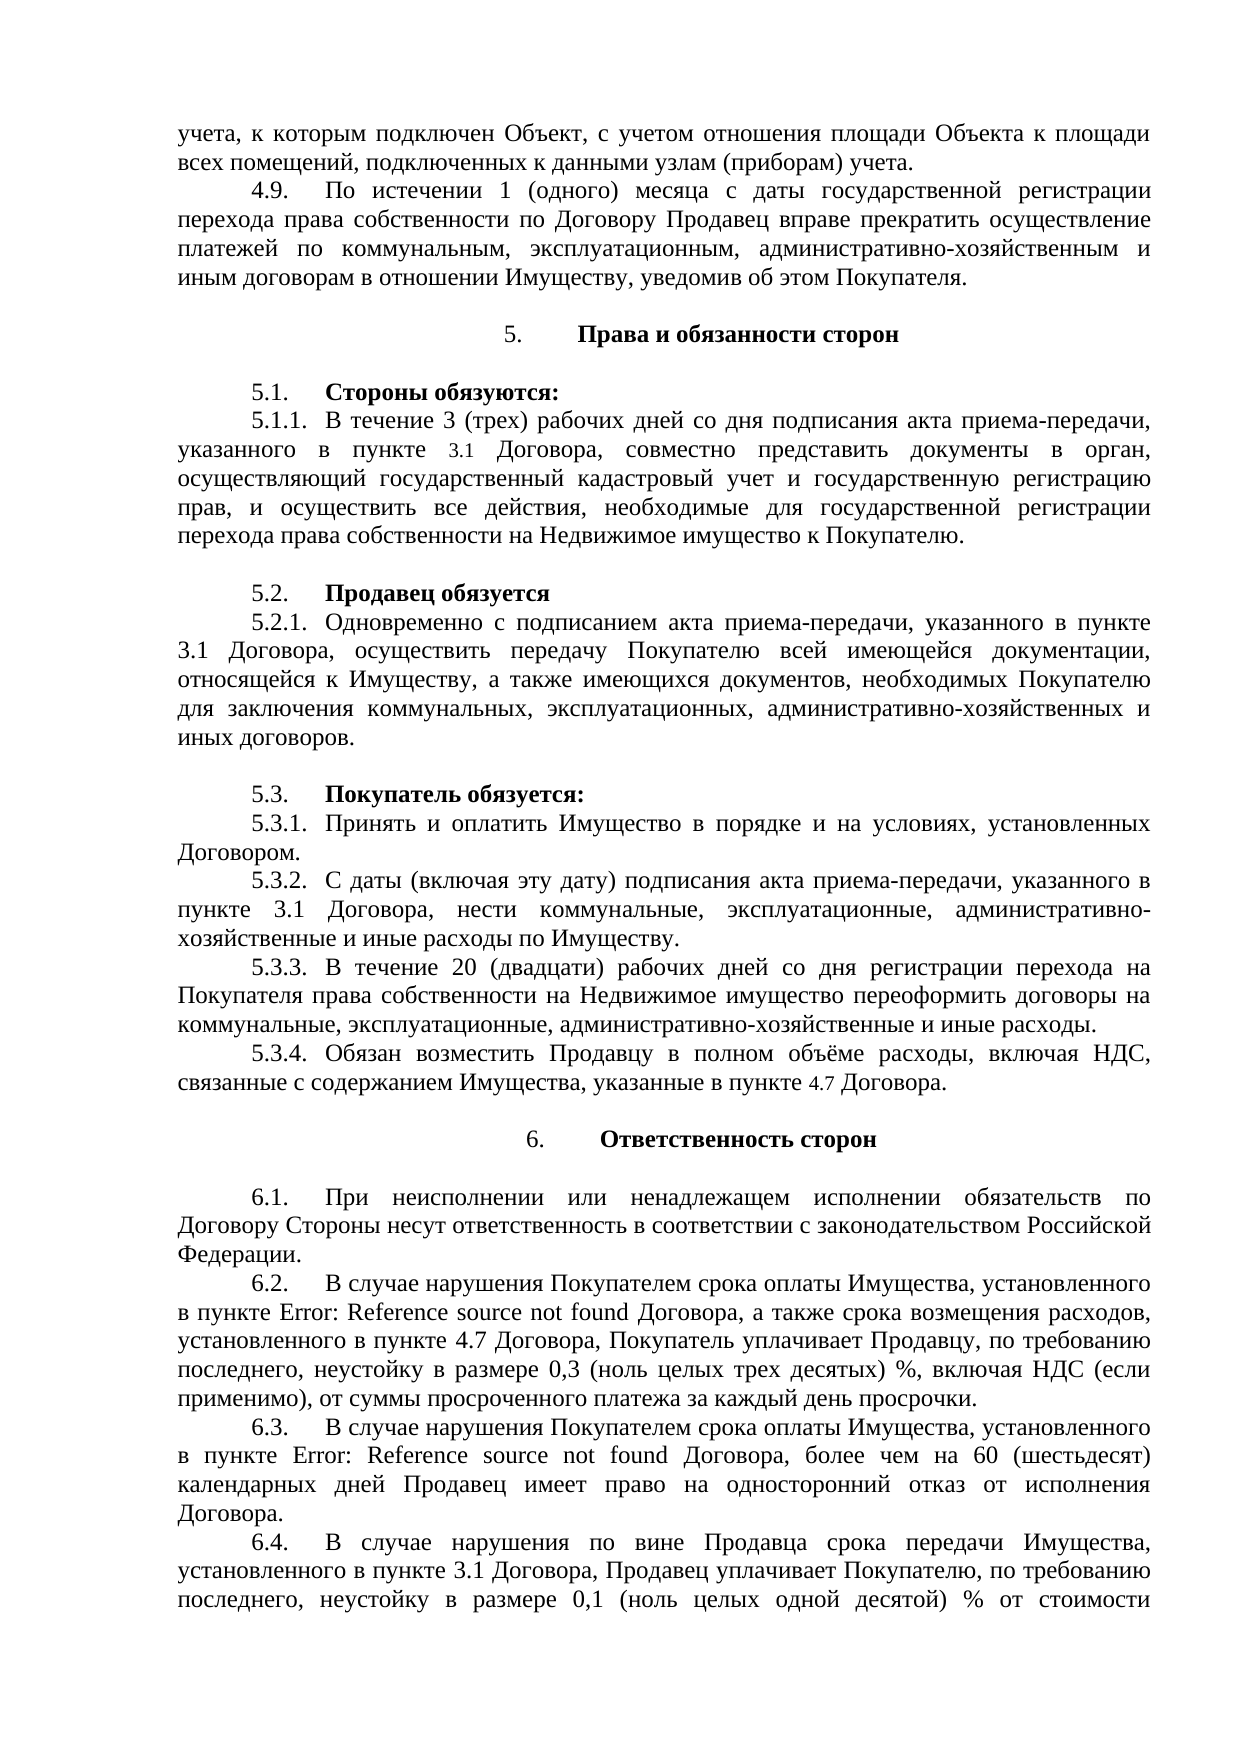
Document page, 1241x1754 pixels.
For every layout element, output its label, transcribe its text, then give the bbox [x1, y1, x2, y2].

list Одновременно с подписанием акта приема-передачи, указанного в пункте 3.1 Договора, осуществить передачу Покупателю всей имеющейся документации, относящейся к Имуществу, а также имеющихся документов, необходимых Покупателю для заключения коммунальных, эксплуатационных, административно-хозяйственных и иных договоров. [177, 607, 1152, 751]
list При неисполнении или ненадлежащем исполнении обязательств по Договору Стороны несут ответственность в соответствии с законодательством Российской Федерации. [177, 1182, 1152, 1268]
list По истечении 1 (одного) месяца с даты государственной регистрации перехода права собственности по Договору Продавец вправе прекратить осуществление платежей по коммунальным, эксплуатационным, административно-хозяйственным и иным договорам в отношении Имуществу, уведомив об этом Покупателя. [177, 176, 1152, 291]
list Продавец обязуется [177, 578, 1152, 607]
list Стороны обязуются: [177, 377, 1152, 406]
list С даты (включая эту дату) подписания акта приема-передачи, указанного в пункте 3.1 Договора, нести коммунальные, эксплуатационные, административно-хозяйственные и иные расходы по Имуществу. [177, 866, 1152, 952]
list Покупатель обязуется: [177, 779, 1152, 808]
list Принять и оплатить Имущество в порядке и на условиях, установленных Договором. [177, 808, 1152, 866]
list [177, 1527, 1152, 1613]
list Обязан возместить Продавцу в полном объёме расходы, включая НДС, связанные с содержанием Имущества, указанные в пункте 4.9 Договора. [177, 1038, 1152, 1096]
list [177, 118, 1152, 176]
list Права и обязанности сторон [177, 319, 1152, 348]
list В течение 20 (двадцати) рабочих дней со дня регистрации перехода на Покупателя права собственности на Недвижимое имущество переоформить договоры на коммунальные, эксплуатационные, административно-хозяйственные и иные расходы. [177, 952, 1152, 1038]
list Ответственность сторон [177, 1124, 1152, 1153]
list В течение 3 (трех) рабочих дней со дня подписания акта приема-передачи, указанного в пункте 3.1 Договора, совместно представить документы в орган, осуществляющий государственный кадастровый учет и государственную регистрацию прав, и осуществить все действия, необходимые для государственной регистрации перехода права собственности на Недвижимое имущество к Покупателю. [177, 406, 1152, 549]
